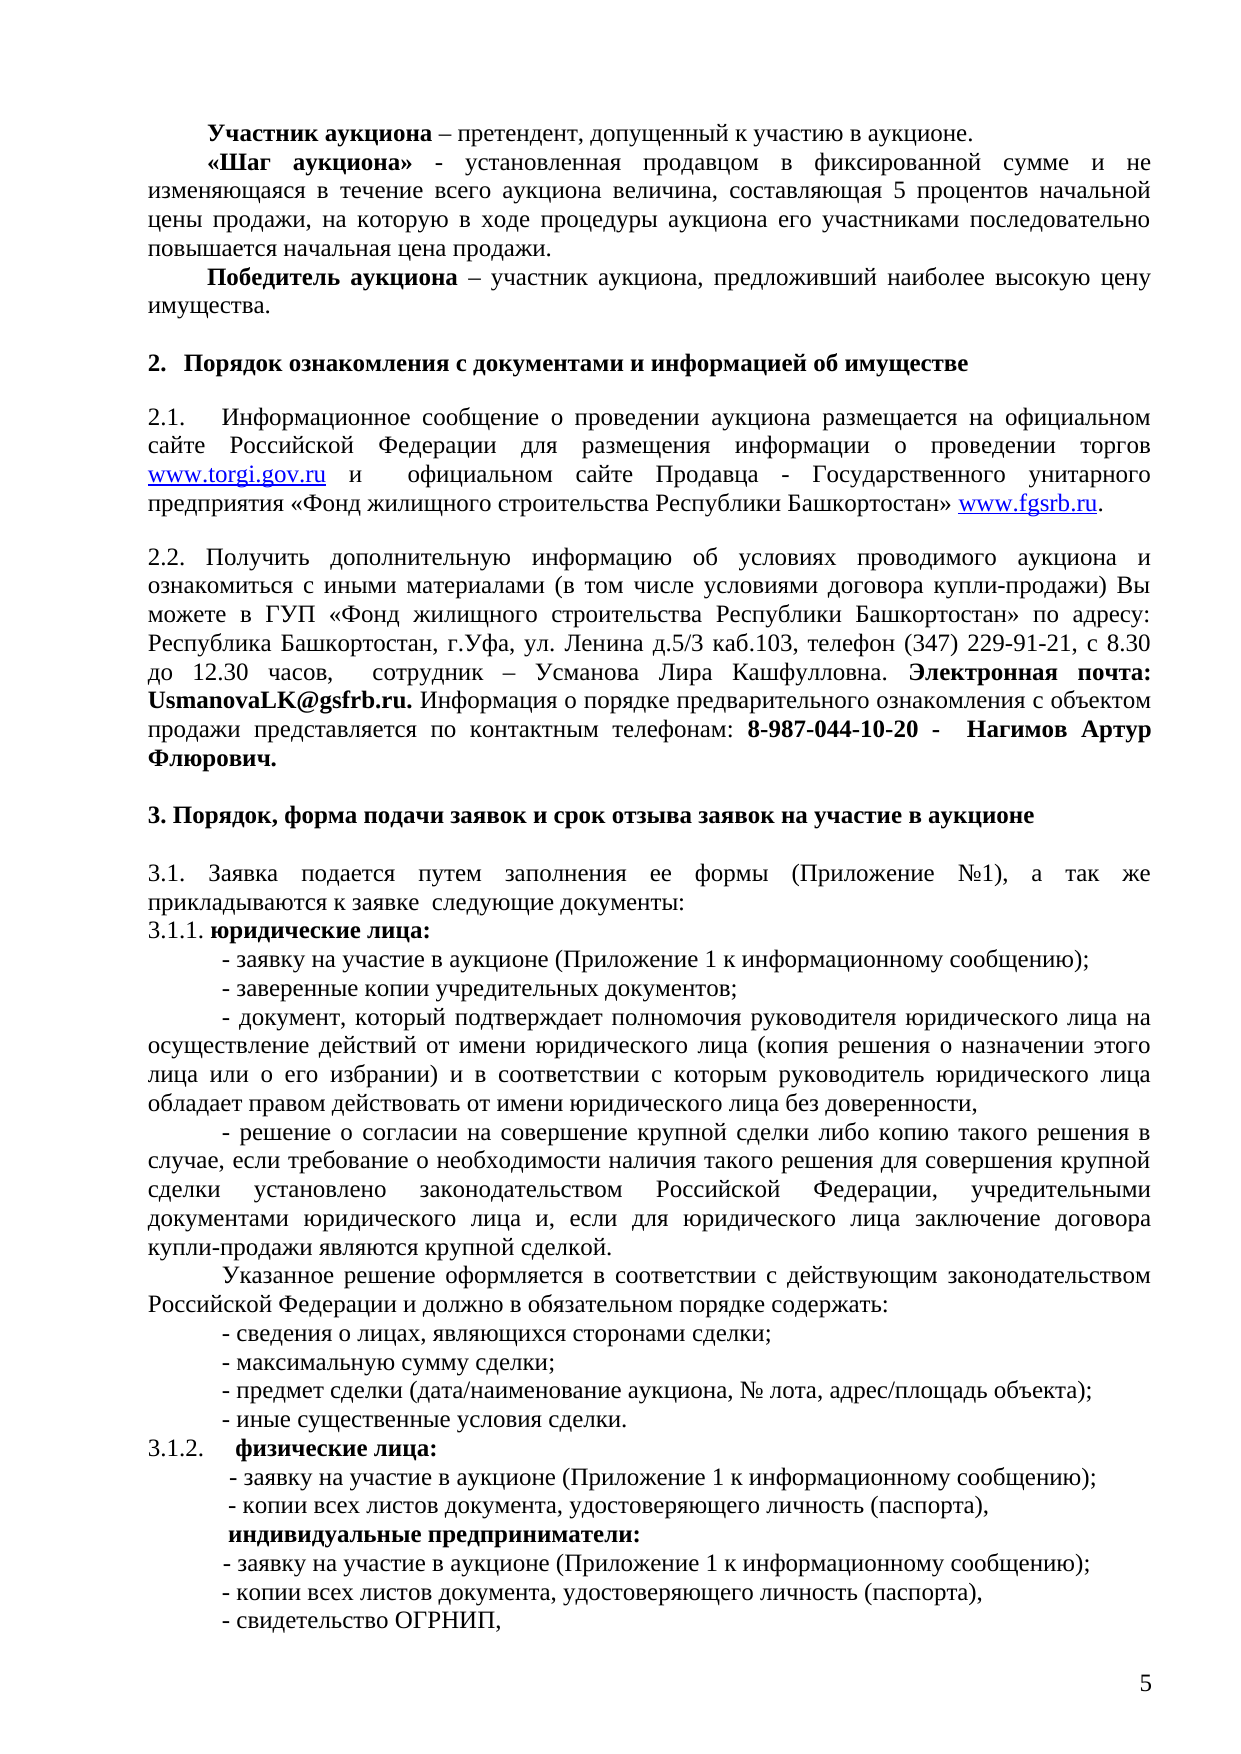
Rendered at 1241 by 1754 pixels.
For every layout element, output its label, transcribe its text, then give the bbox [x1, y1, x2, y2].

text 3.1.2. физические лица: [148, 1433, 1171, 1462]
text «Шаг аукциона» - установленная продавцом в фиксированной сумме и не изменяющаяся в течение всего аукциона величина, составляющая 5 процентов начальной цены продажи, на которую в ходе процедуры аукциона его участниками последовательно повышается начальная цена продажи. [148, 147, 1152, 262]
list Информационное сообщение о проведении аукциона размещается на официальном сайте Российской Федерации для размещения информации о проведении торгов www.torgi.gov.ru и официальном сайте Продавца - Государственного унитарного предприятия «Фонд жилищного строительства Республики Башкортостан» www.fgsrb.ru. [148, 402, 1152, 517]
text 3.1. Заявка подается путем заполнения ее формы (Приложение №1), а так же прикладываются к заявке следующие документы: [148, 858, 1152, 916]
text - предмет сделки (дата/наименование аукциона, № лота, адрес/площадь объекта); [148, 1376, 1152, 1404]
text - свидетельство ОГРНИП, [222, 1606, 1152, 1634]
list Порядок ознакомления с документами и информацией об имуществе [148, 348, 1152, 377]
text Участник аукциона – претендент, допущенный к участию в аукционе. [148, 118, 1152, 147]
text 2.2. Получить дополнительную информацию об условиях проводимого аукциона и ознакомиться с иными материалами (в том числе условиями договора купли-продажи) Вы можете в ГУП «Фонд жилищного строительства Республики Башкортостан» по адресу: Республика Башкортостан, г.Уфа, ул. Ленина д.5/3 каб.103, телефон (347) 229-91-21, с 8.30 до 12.30 часов, сотрудник – Усманова Лира Кашфулловна. Электронная почта: UsmanovaLK@gsfrb.ru. Информация о порядке предварительного ознакомления с объектом продажи представляется по контактным телефонам: 8-987-044-10-20 - Нагимов Артур Флюрович. [148, 542, 1152, 772]
text - максимальную сумму сделки; [148, 1347, 1152, 1376]
text - сведения о лицах, являющихся сторонами сделки; [148, 1318, 1152, 1347]
text 3. Порядок, форма подачи заявок и срок отзыва заявок на участие в аукционе [148, 801, 1152, 829]
text индивидуальные предприниматели: [222, 1519, 1152, 1548]
text - заявку на участие в аукционе (Приложение 1 к информационному сообщению); [148, 1462, 1171, 1491]
text - заявку на участие в аукционе (Приложение 1 к информационному сообщению); [148, 1548, 1171, 1577]
text - копии всех листов документа, удостоверяющего личность (паспорта), [222, 1577, 1152, 1606]
text - решение о согласии на совершение крупной сделки либо копию такого решения в случае, если требование о необходимости наличия такого решения для совершения крупной сделки установлено законодательством Российской Федерации, учредительными документами юридического лица и, если для юридического лица заключение договора купли-продажи являются крупной сделкой. [148, 1117, 1152, 1261]
text Победитель аукциона – участник аукциона, предложивший наиболее высокую цену имущества. [148, 262, 1152, 319]
text - заявку на участие в аукционе (Приложение 1 к информационному сообщению); [222, 944, 1171, 973]
text - иные существенные условия сделки. [148, 1404, 1152, 1433]
text Указанное решение оформляется в соответствии с действующим законодательством Российской Федерации и должно в обязательном порядке содержать: [148, 1261, 1152, 1318]
text - копии всех листов документа, удостоверяющего личность (паспорта), [222, 1491, 1152, 1519]
text - документ, который подтверждает полномочия руководителя юридического лица на осуществление действий от имени юридического лица (копия решения о назначении этого лица или о его избрании) и в соответствии с которым руководитель юридического лица обладает правом действовать от имени юридического лица без доверенности, [148, 1002, 1152, 1117]
text - заверенные копии учредительных документов; [148, 973, 1171, 1002]
text 3.1.1. юридические лица: [148, 916, 1152, 944]
